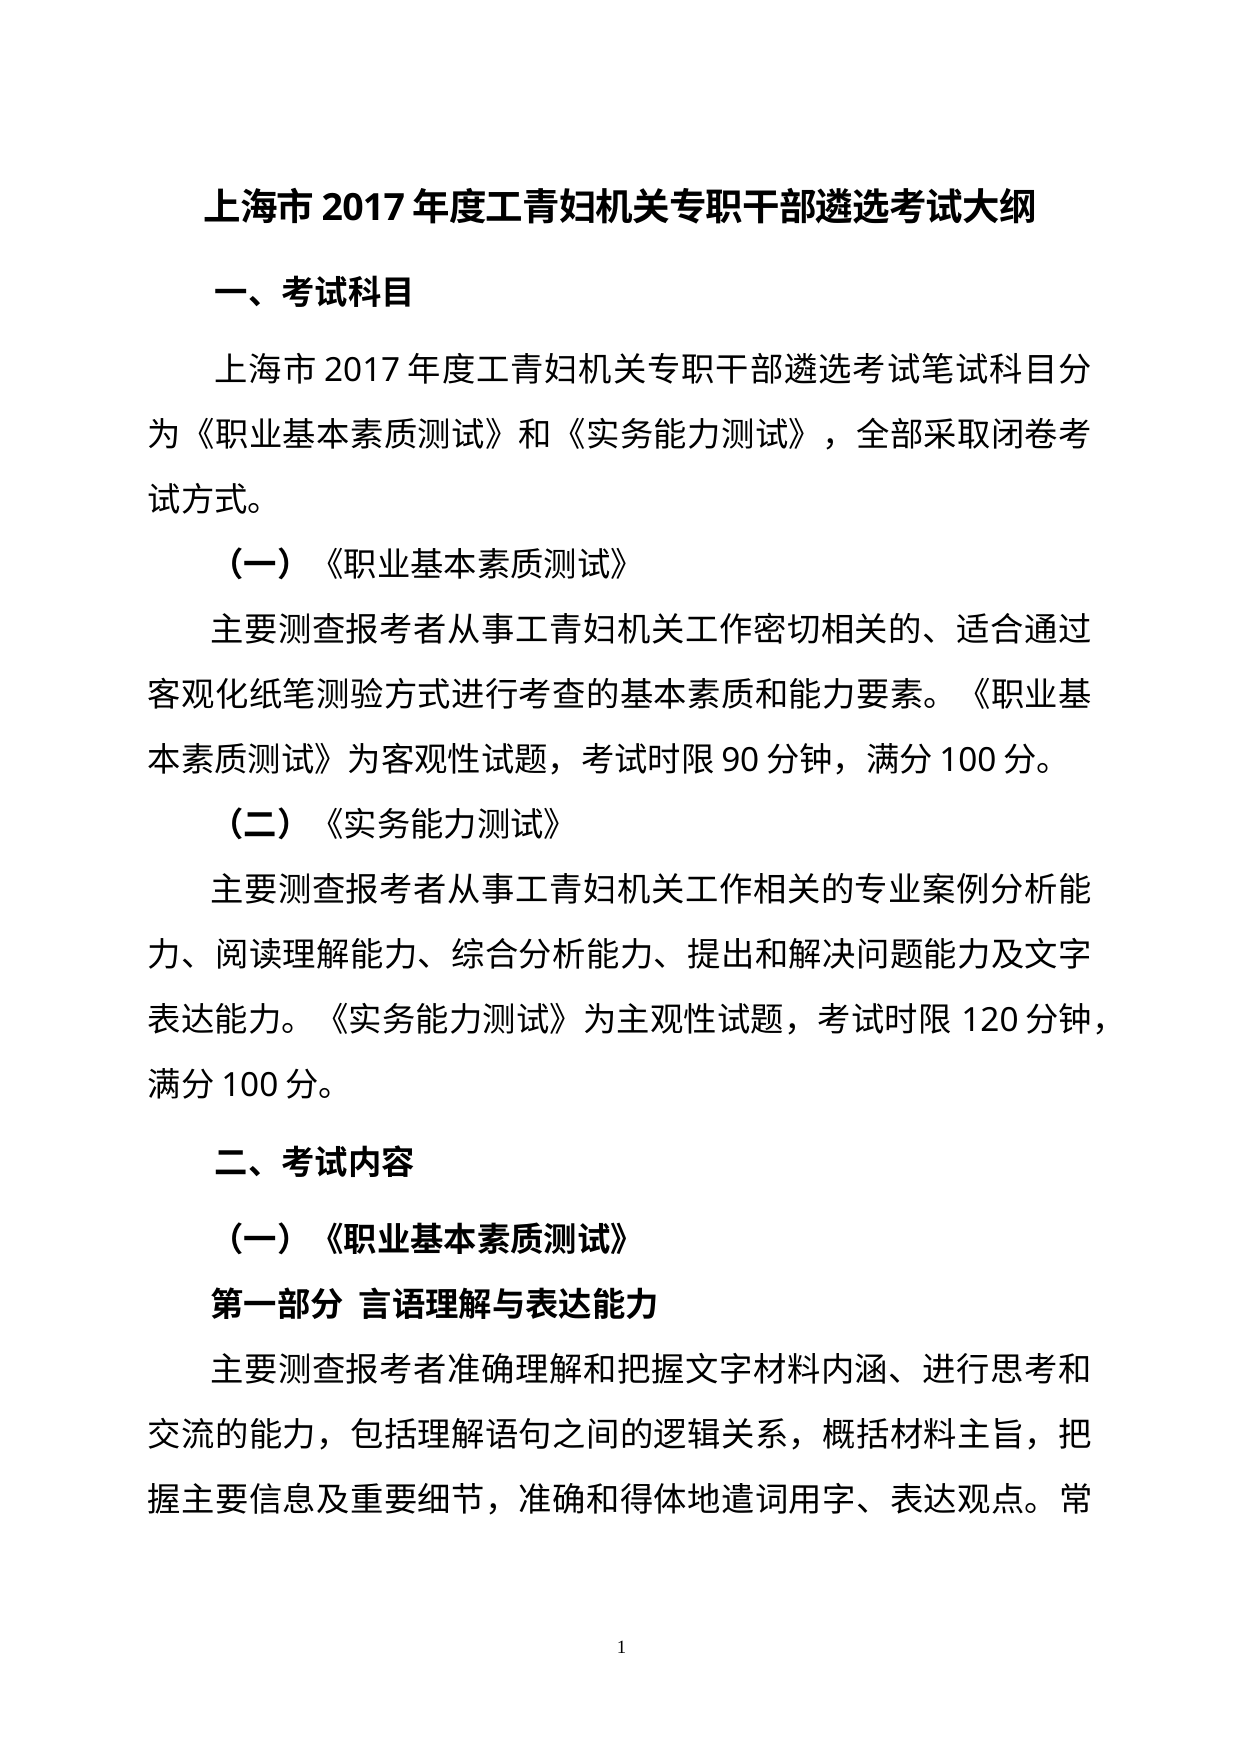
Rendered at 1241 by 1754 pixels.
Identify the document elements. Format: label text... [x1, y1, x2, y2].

text （二）《实务能力测试》 [148, 789, 1092, 854]
text 第一部分 言语理解与表达能力 [148, 1269, 1092, 1334]
text 一、考试科目 [148, 257, 1092, 322]
text （一）《职业基本素质测试》 [148, 529, 1092, 594]
text （一）《职业基本素质测试》 [148, 1204, 1092, 1269]
text 主要测查报考者从事工青妇机关工作密切相关的、适合通过客观化纸笔测验方式进行考查的基本素质和能力要素。《职业基本素质测试》为客观性试题，考试时限90分钟，满分100分。 [148, 594, 1092, 789]
text 主要测查报考者从事工青妇机关工作相关的专业案例分析能力、阅读理解能力、综合分析能力、提出和解决问题能力及文字表达能力。《实务能力测试》为主观性试题，考试时限120分钟，满分100分。 [148, 854, 1092, 1114]
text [148, 1334, 1092, 1529]
text 二、考试内容 [148, 1127, 1092, 1192]
text 上海市2017年度工青妇机关专职干部遴选考试大纲 [148, 174, 1092, 232]
text 上海市2017年度工青妇机关专职干部遴选考试笔试科目分为《职业基本素质测试》和《实务能力测试》，全部采取闭卷考试方式。 [148, 334, 1092, 529]
